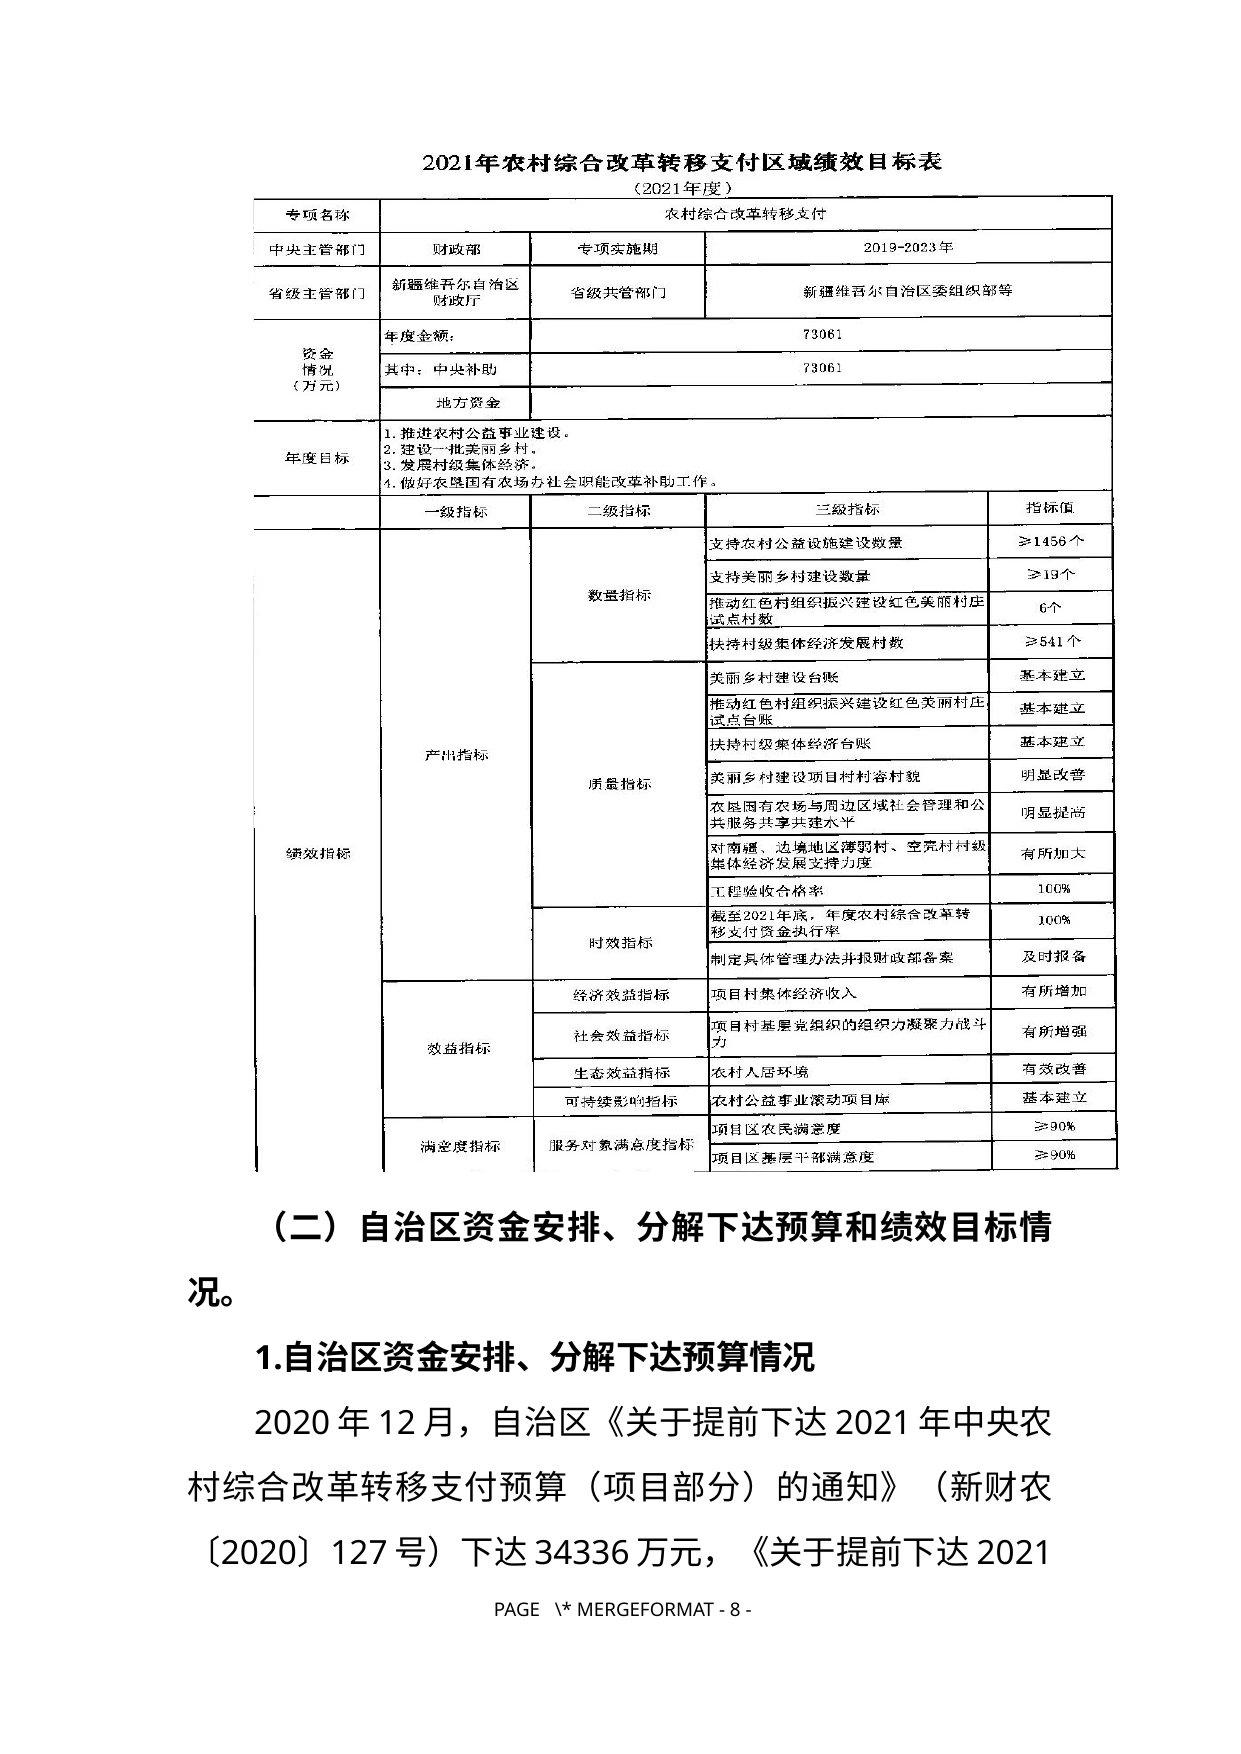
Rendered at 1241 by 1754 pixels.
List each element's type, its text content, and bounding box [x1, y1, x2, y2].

text （二）自治区资金安排、分解下达预算和绩效目标情况。 [187, 1193, 1053, 1323]
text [187, 1388, 1053, 1583]
picture [253, 152, 1119, 1172]
text 1.自治区资金安排、分解下达预算情况 [187, 1323, 1053, 1388]
